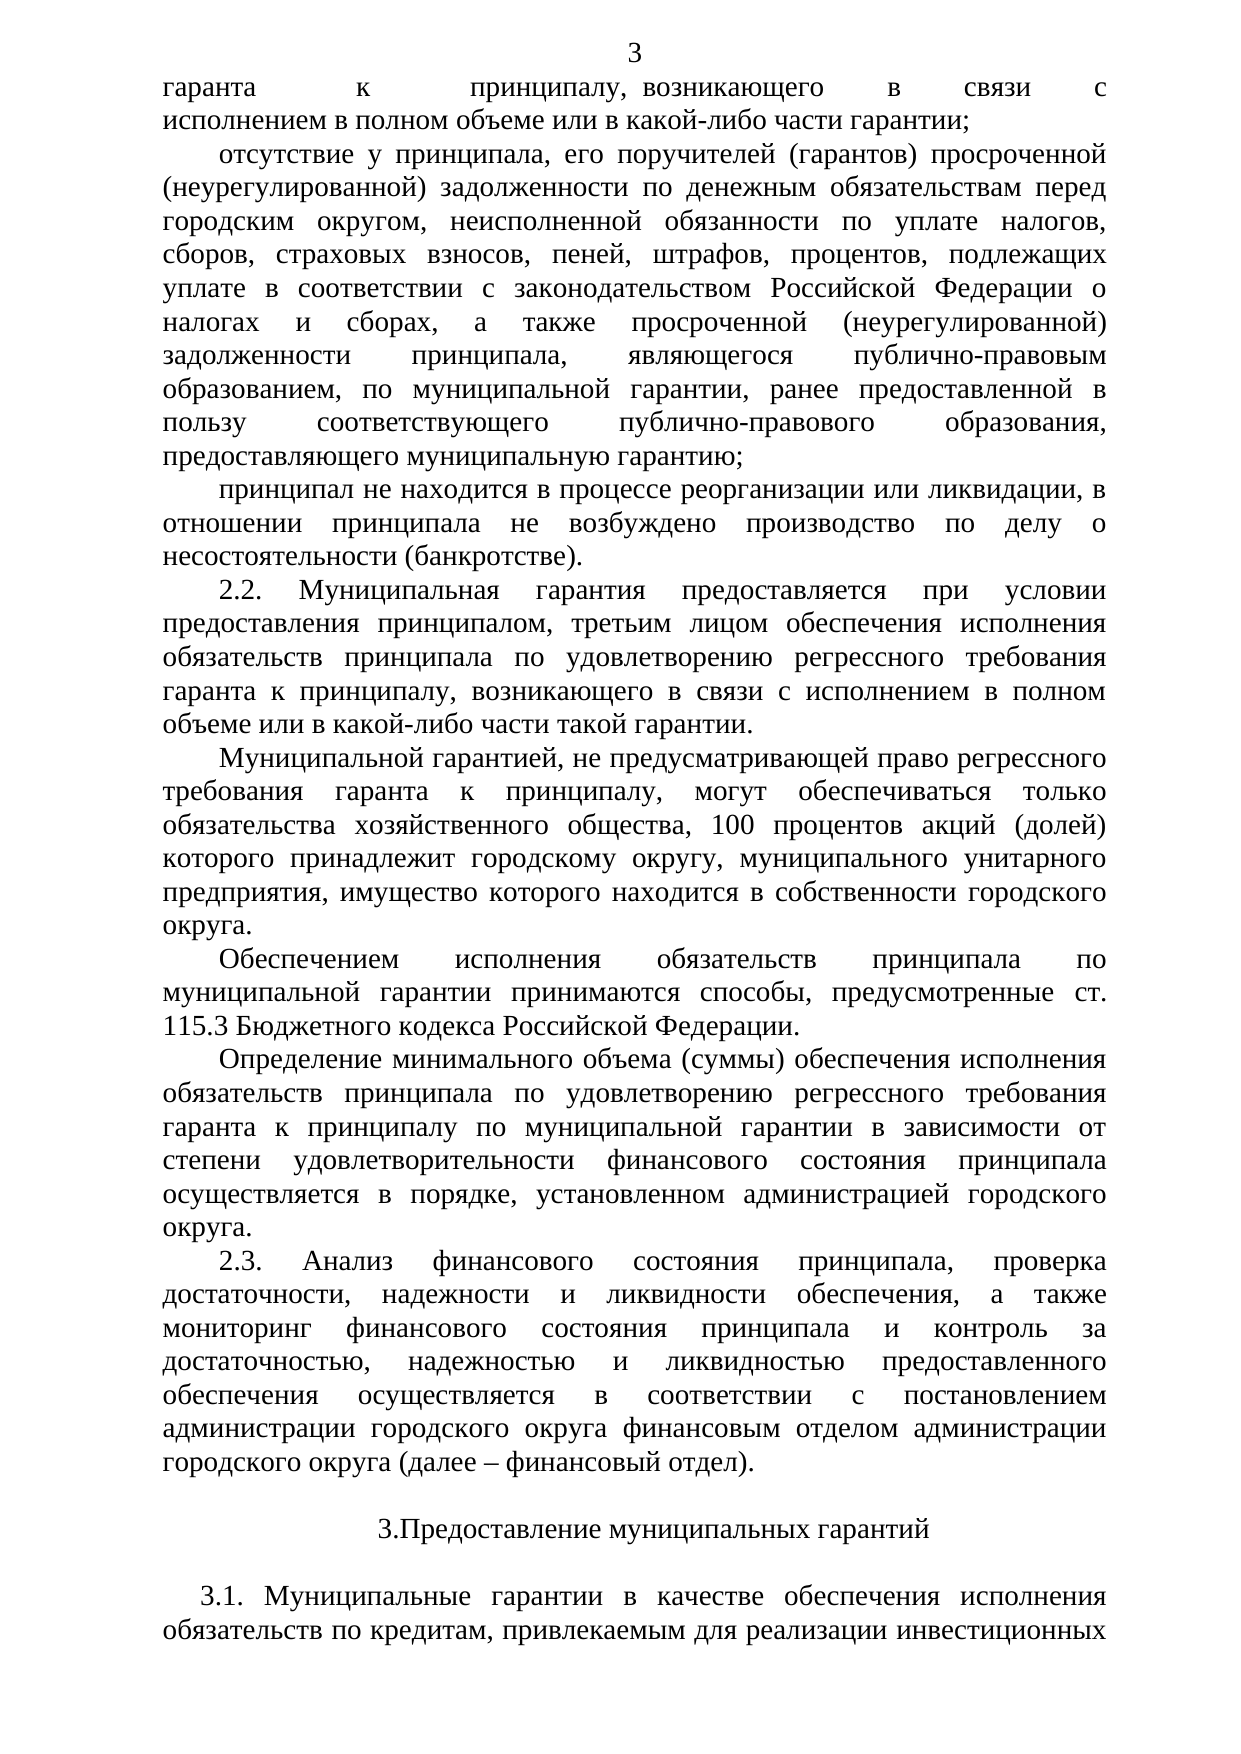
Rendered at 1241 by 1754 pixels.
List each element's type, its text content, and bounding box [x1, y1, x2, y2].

text 2.3. Анализ финансового состояния принципала, проверка достаточности, надежности и ликвидности обеспечения, а также мониторинг финансового состояния принципала и контроль за достаточностью, надежностью и ликвидностью предоставленного обеспечения осуществляется в соответствии с постановлением администрации городского округа финансовым отделом администрации городского округа (далее – финансовый отдел). [162, 1243, 1107, 1478]
text принципал не находится в процессе реорганизации или ликвидации, в отношении принципала не возбуждено производство по делу о несостоятельности (банкротстве). [162, 471, 1107, 572]
text 3.Предоставление муниципальных гарантий [200, 1511, 1107, 1545]
text 2.2. Муниципальная гарантия предоставляется при условии предоставления принципалом, третьим лицом обеспечения исполнения обязательств принципала по удовлетворению регрессного требования гаранта к принципалу, возникающего в связи с исполнением в полном объеме или в какой-либо части такой гарантии. [162, 572, 1107, 740]
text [162, 1578, 1107, 1645]
text Обеспечением исполнения обязательств принципала по муниципальной гарантии принимаются способы, предусмотренные ст. 115.3 Бюджетного кодекса Российской Федерации. [162, 941, 1107, 1042]
text отсутствие у принципала, его поручителей (гарантов) просроченной (неурегулированной) задолженности по денежным обязательствам перед городским округом, неисполненной обязанности по уплате налогов, сборов, страховых взносов, пеней, штрафов, процентов, подлежащих уплате в соответствии с законодательством Российской Федерации о налогах и сборах, а также просроченной (неурегулированной) задолженности принципала, являющегося публично-правовым образованием, по муниципальной гарантии, ранее предоставленной в пользу соответствующего публично-правового образования, предоставляющего муниципальную гарантию; [162, 136, 1107, 471]
text Муниципальной гарантией, не предусматривающей право регрессного требования гаранта к принципалу, могут обеспечиваться только обязательства хозяйственного общества, 100 процентов акций (долей) которого принадлежит городскому округу, муниципального унитарного предприятия, имущество которого находится в собственности городского округа. [162, 740, 1107, 941]
text Определение минимального объема (суммы) обеспечения исполнения обязательств принципала по удовлетворению регрессного требования гаранта к принципалу по муниципальной гарантии в зависимости от степени удовлетворительности финансового состояния принципала осуществляется в порядке, установленном администрацией городского округа. [162, 1042, 1107, 1243]
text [162, 69, 1107, 136]
